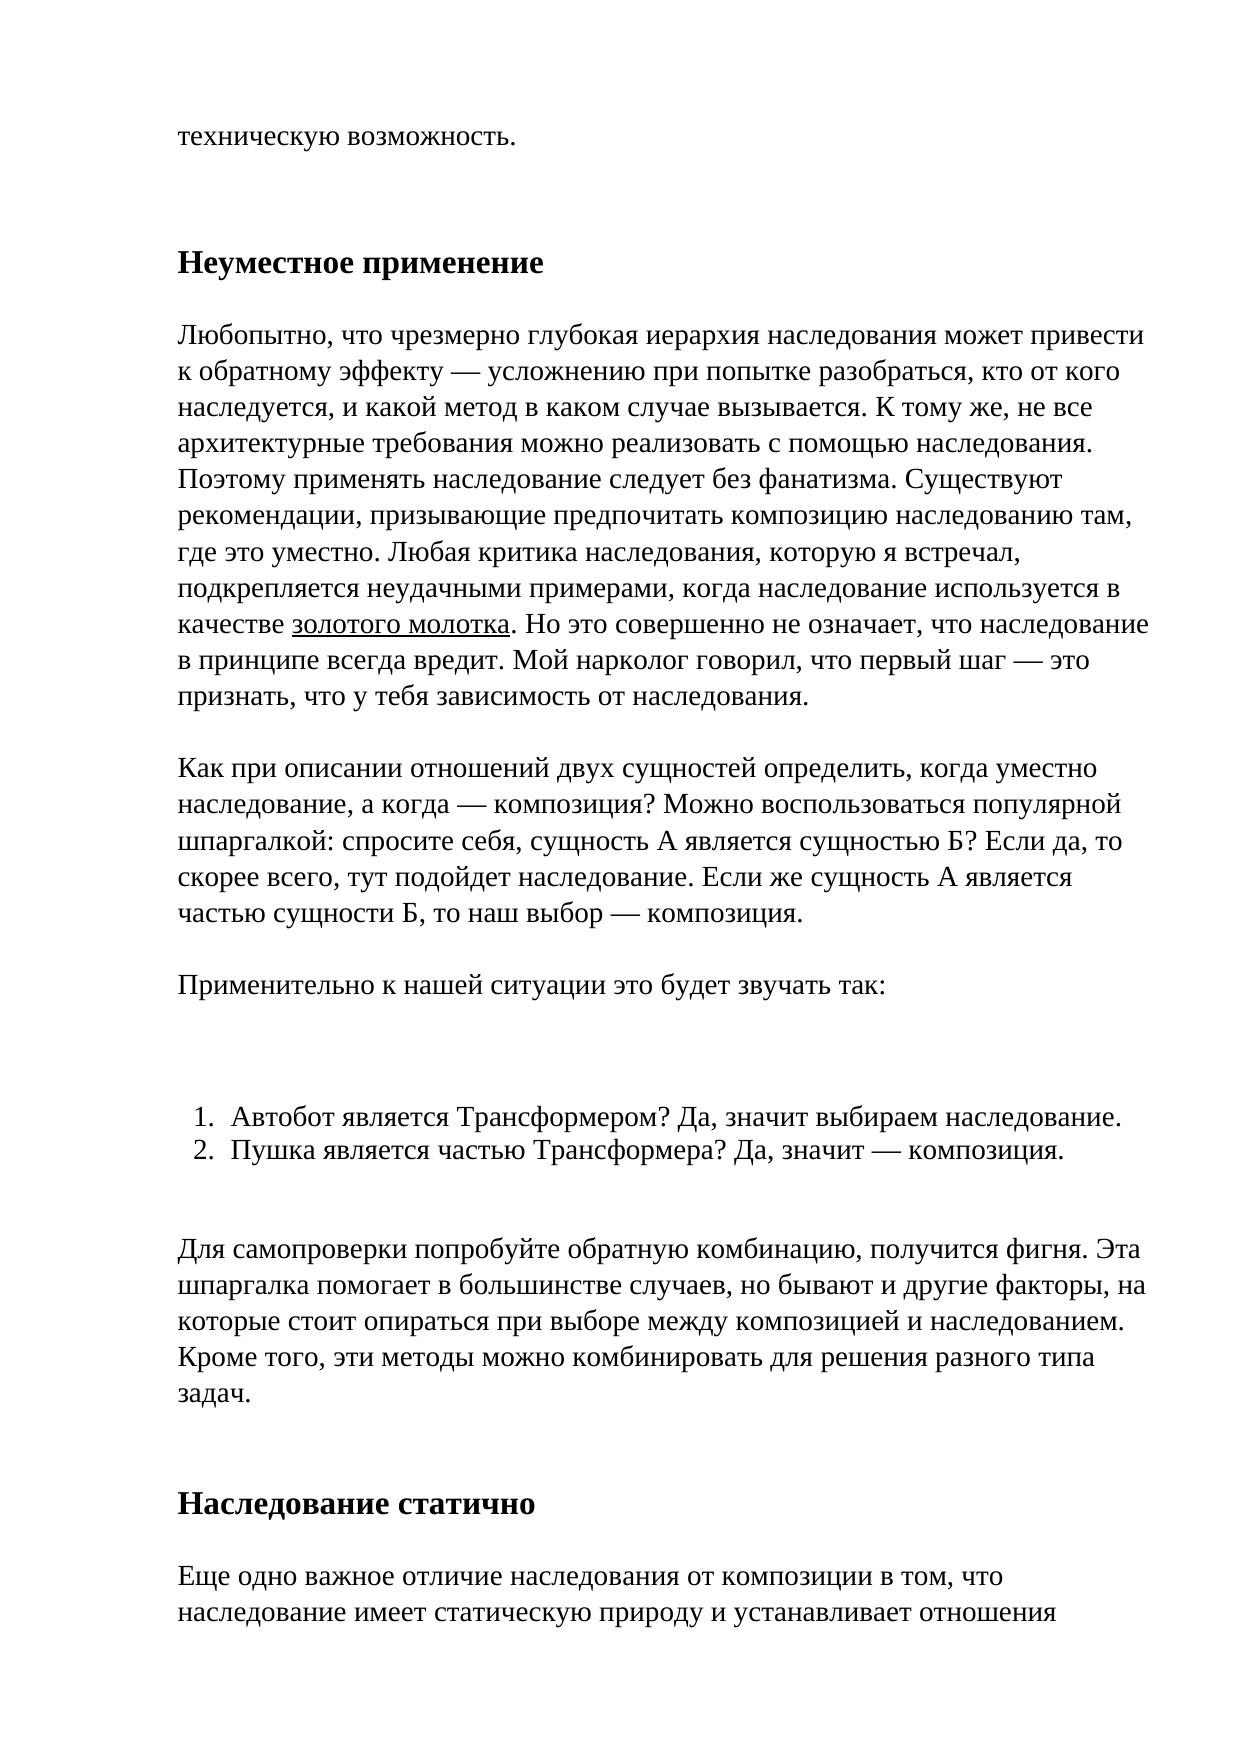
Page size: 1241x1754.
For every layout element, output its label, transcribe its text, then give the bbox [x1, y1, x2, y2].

list Пушка является частью Трансформера? Да, значит — композиция. [193, 1132, 1152, 1166]
text Для самопроверки попробуйте обратную комбинацию, получится фигня. Эта шпаргалка помогает в большинстве случаев, но бывают и другие факторы, на которые стоит опираться при выборе между композицией и наследованием. Кроме того, эти методы можно комбинировать для решения разного типа задач. [177, 1195, 1152, 1476]
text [177, 1521, 1152, 1627]
text Любопытно, что чрезмерно глубокая иерархия наследования может привести к обратному эффекту — усложнению при попытке разобраться, кто от кого наследуется, и какой метод в каком случае вызывается. К тому же, не все архитектурные требования можно реализовать с помощью наследования. Поэтому применять наследование следует без фанатизма. Существуют рекомендации, призывающие предпочитать композицию наследованию там, где это уместно. Любая критика наследования, которую я встречал, подкрепляется неудачными примерами, когда наследование используется в качестве золотого молотка. Но это совершенно не означает, что наследование в принципе всегда вредит. Мой нарколог говорил, что первый шаг — это признать, что у тебя зависимость от наследования. Как при описании отношений двух сущностей определить, когда уместно наследование, а когда — композиция? Можно воспользоваться популярной шпаргалкой: спросите себя, сущность А является сущностью Б? Если да, то скорее всего, тут подойдет наследование. Если же сущность А является частью сущности Б, то наш выбор — композиция. Применительно к нашей ситуации это будет звучать так: [177, 281, 1152, 1067]
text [177, 118, 1152, 218]
subtitle Неуместное применение [177, 237, 1152, 281]
list Автобот является Трансформером? Да, значит выбираем наследование. [193, 1099, 1152, 1132]
subtitle Наследование статично [177, 1478, 1152, 1521]
